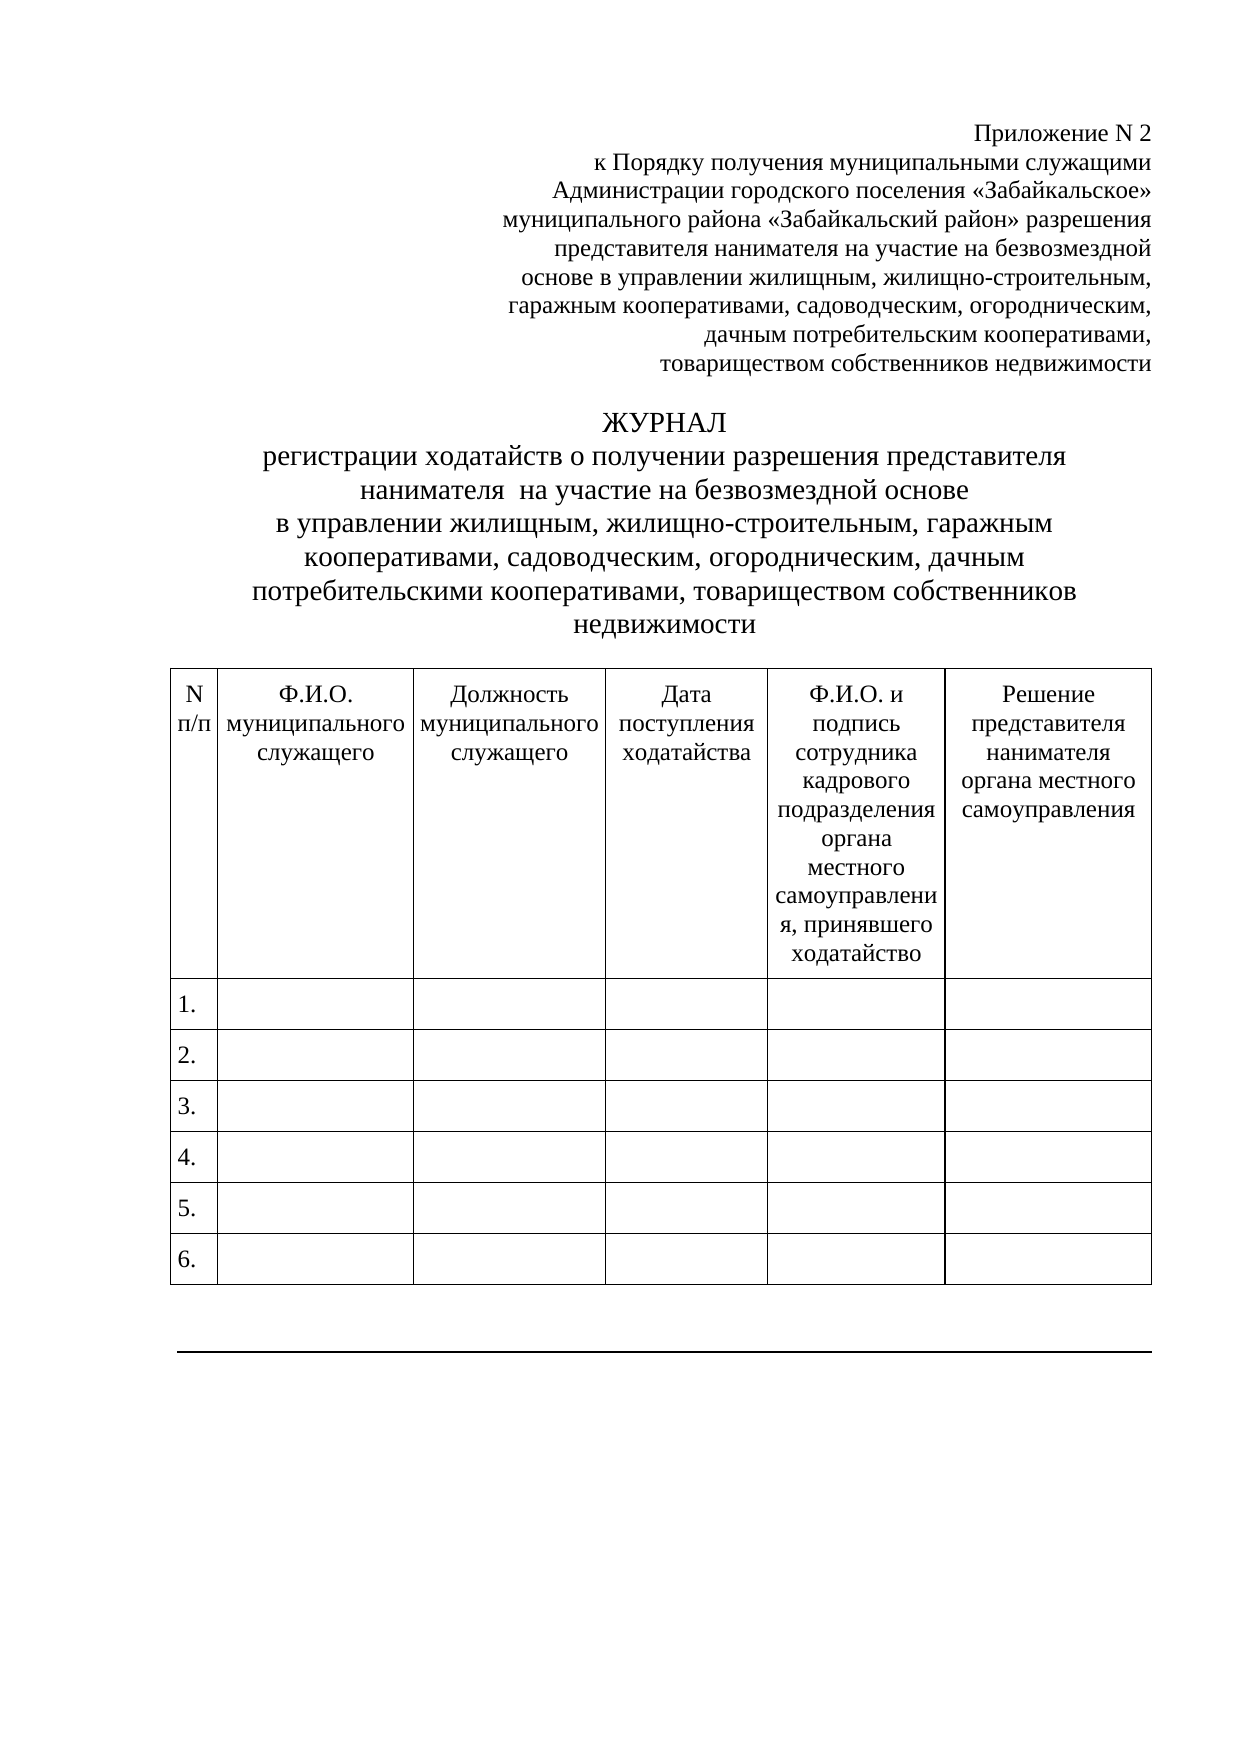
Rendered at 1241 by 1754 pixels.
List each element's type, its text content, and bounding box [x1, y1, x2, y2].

table_cell 5. [171, 1183, 217, 1233]
table_cell 2. [171, 1030, 217, 1079]
table_cell [606, 1183, 767, 1233]
text муниципального района «Забайкальский район» разрешения [177, 204, 1152, 233]
table_cell 1. [171, 979, 217, 1028]
table_cell [946, 1183, 1151, 1233]
text в управлении жилищным, жилищно-строительным, гаражным [177, 506, 1152, 539]
text потребительскими кооперативами, товариществом собственников [177, 573, 1152, 606]
table_cell [768, 1132, 944, 1182]
table_cell 3. [171, 1081, 217, 1131]
table_cell 6. [171, 1234, 217, 1284]
table_cell [218, 1183, 413, 1233]
table_cell [414, 1030, 605, 1079]
table_cell [414, 1183, 605, 1233]
table_cell [606, 1234, 767, 1284]
table_header Должность муниципального служащего [414, 669, 605, 977]
text нанимателя на участие на безвозмездной основе [177, 472, 1152, 506]
table_cell [946, 1030, 1151, 1079]
text дачным потребительским кооперативами, [177, 319, 1152, 348]
text регистрации ходатайств о получении разрешения представителя [177, 438, 1152, 472]
table_cell [946, 1081, 1151, 1131]
table_cell [218, 1081, 413, 1131]
table_cell [946, 1234, 1151, 1284]
table_cell [414, 1081, 605, 1131]
table_cell [606, 979, 767, 1028]
table_cell [606, 1030, 767, 1079]
table_cell [218, 979, 413, 1028]
table_cell 4. [171, 1132, 217, 1182]
table_cell [606, 1132, 767, 1182]
text Администрации городского поселения «Забайкальское» [177, 176, 1152, 204]
table_cell [768, 1183, 944, 1233]
table_cell [414, 1132, 605, 1182]
text гаражным кооперативами, садоводческим, огородническим, [177, 291, 1152, 319]
table_header Ф.И.О. муниципального служащего [218, 669, 413, 977]
table_cell [768, 1234, 944, 1284]
table_cell [606, 1081, 767, 1131]
text представителя нанимателя на участие на безвозмездной [177, 233, 1152, 262]
text ЖУРНАЛ [177, 405, 1152, 438]
table_cell [414, 979, 605, 1028]
table_cell [768, 1081, 944, 1131]
table_cell [218, 1030, 413, 1079]
table_cell [946, 1132, 1151, 1182]
text товариществом собственников недвижимости [177, 348, 1152, 377]
text основе в управлении жилищным, жилищно-строительным, [177, 262, 1152, 291]
table_cell [218, 1234, 413, 1284]
table_cell [946, 979, 1151, 1028]
table_cell [768, 1030, 944, 1079]
text недвижимости [177, 606, 1152, 640]
text к Порядку получения муниципальными служащими [177, 147, 1152, 176]
table_header N п/п [171, 669, 217, 977]
text кооперативами, садоводческим, огородническим, дачным [177, 539, 1152, 573]
table_cell [218, 1132, 413, 1182]
table_cell [768, 979, 944, 1028]
text Приложение N 2 [177, 118, 1152, 147]
table_header Ф.И.О. и подпись сотрудника кадрового подразделения органа местного самоуправления, принявшего ходатайство [768, 669, 944, 977]
table_cell [414, 1234, 605, 1284]
table_header Решение представителя нанимателя органа местного самоуправления [946, 669, 1151, 977]
table_header Дата поступления ходатайства [606, 669, 767, 977]
